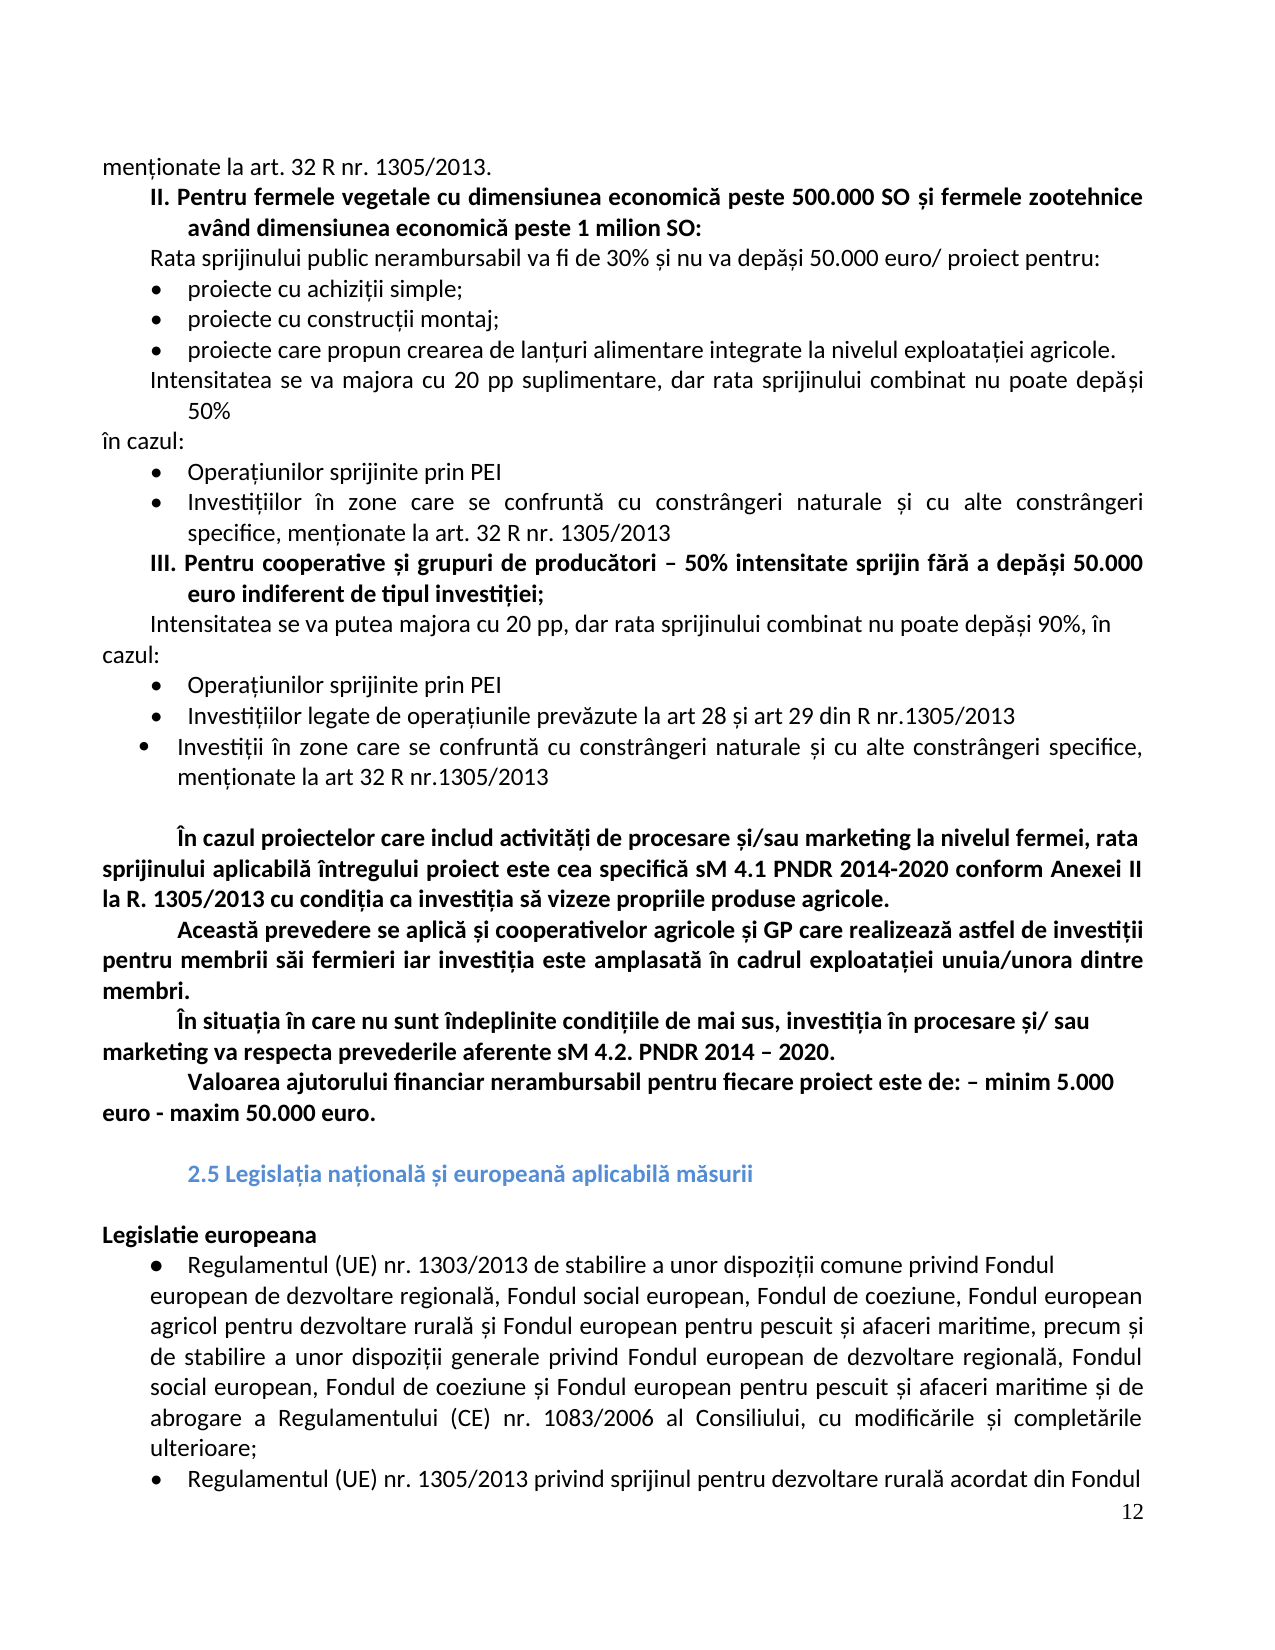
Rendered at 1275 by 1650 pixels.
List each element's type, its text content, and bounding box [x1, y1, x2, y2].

text cazul: [102, 639, 1144, 669]
list Valoarea ajutorului financiar nerambursabil pentru fiecare proiect este de: – minim 5.000 [187, 1066, 1144, 1097]
list În situația în care nu sunt îndeplinite condițiile de mai sus, investiția în procesare și/ sau [177, 1005, 1144, 1036]
list • Regulamentul (UE) nr. 1303/2013 de stabilire a unor dispoziții comune privind Fondul [150, 1249, 1144, 1280]
list În cazul proiectelor care includ activităţi de procesare și/sau marketing la nivelul fermei, rata [177, 822, 1144, 853]
list Intensitatea se va majora cu 20 pp suplimentare, dar rata sprijinului combinat nu poate depăși 50% [150, 364, 1144, 425]
list • Regulamentul (UE) nr. 1305/2013 privind sprijinul pentru dezvoltare rurală acordat din Fondul [150, 1463, 1144, 1494]
list 2.5 Legislația națională și europeană aplicabilă măsurii [187, 1158, 1144, 1188]
list Investiții în zone care se confruntă cu constrângeri naturale și cu alte constrângeri specifice, menționate la art 32 R nr.1305/2013 [139, 731, 1144, 792]
list Intensitatea se va putea majora cu 20 pp, dar rata sprijinului combinat nu poate depăși 90%, în [150, 608, 1144, 639]
text euro - maxim 50.000 euro. [102, 1097, 1144, 1127]
list • Investițiilor în zone care se confruntă cu constrângeri naturale și cu alte constrângeri specifice, menționate la art. 32 R nr. 1305/2013 [150, 486, 1144, 547]
text marketing va respecta prevederile aferente sM 4.2. PNDR 2014 – 2020. [102, 1036, 1144, 1066]
list • Operațiunilor sprijinite prin PEI [150, 669, 1144, 700]
text sprijinului aplicabilă întregului proiect este cea specifică sM 4.1 PNDR 2014-2020 conform Anexei II la R. 1305/2013 cu condiția ca investiția să vizeze propriile produse agricole. [102, 853, 1144, 914]
text menționate la art. 32 R nr. 1305/2013. [102, 151, 1144, 181]
list • proiecte cu achiziții simple; [150, 273, 1144, 303]
text în cazul: [102, 425, 1144, 456]
list • Operațiunilor sprijinite prin PEI [150, 456, 1144, 486]
list • Investițiilor legate de operațiunile prevăzute la art 28 și art 29 din R nr.1305/2013 [150, 700, 1144, 731]
list • proiecte cu construcții montaj; [150, 303, 1144, 334]
list II. Pentru fermele vegetale cu dimensiunea economică peste 500.000 SO și fermele zootehnice având dimensiunea economică peste 1 milion SO: [150, 181, 1144, 242]
list european de dezvoltare regională, Fondul social european, Fondul de coeziune, Fondul european agricol pentru dezvoltare rurală și Fondul european pentru pescuit și afaceri maritime, precum și de stabilire a unor dispoziții generale privind Fondul european de dezvoltare regională, Fondul social european, Fondul de coeziune și Fondul european pentru pescuit și afaceri maritime și de abrogare a Regulamentului (CE) nr. 1083/2006 al Consiliului, cu modificările şi completările ulterioare; [150, 1280, 1144, 1463]
list Rata sprijinului public nerambursabil va fi de 30% și nu va depăşi 50.000 euro/ proiect pentru: [150, 242, 1144, 273]
list • proiecte care propun crearea de lanțuri alimentare integrate la nivelul exploatației agricole. [150, 334, 1144, 364]
list III. Pentru cooperative și grupuri de producători – 50% intensitate sprijin fără a depăși 50.000 euro indiferent de tipul investiției; [150, 547, 1144, 608]
text Legislatie europeana [102, 1219, 1144, 1249]
text Această prevedere se aplică și cooperativelor agricole și GP care realizează astfel de investiții pentru membrii săi fermieri iar investiția este amplasată în cadrul exploatației unuia/unora dintre membri. [102, 914, 1144, 1005]
